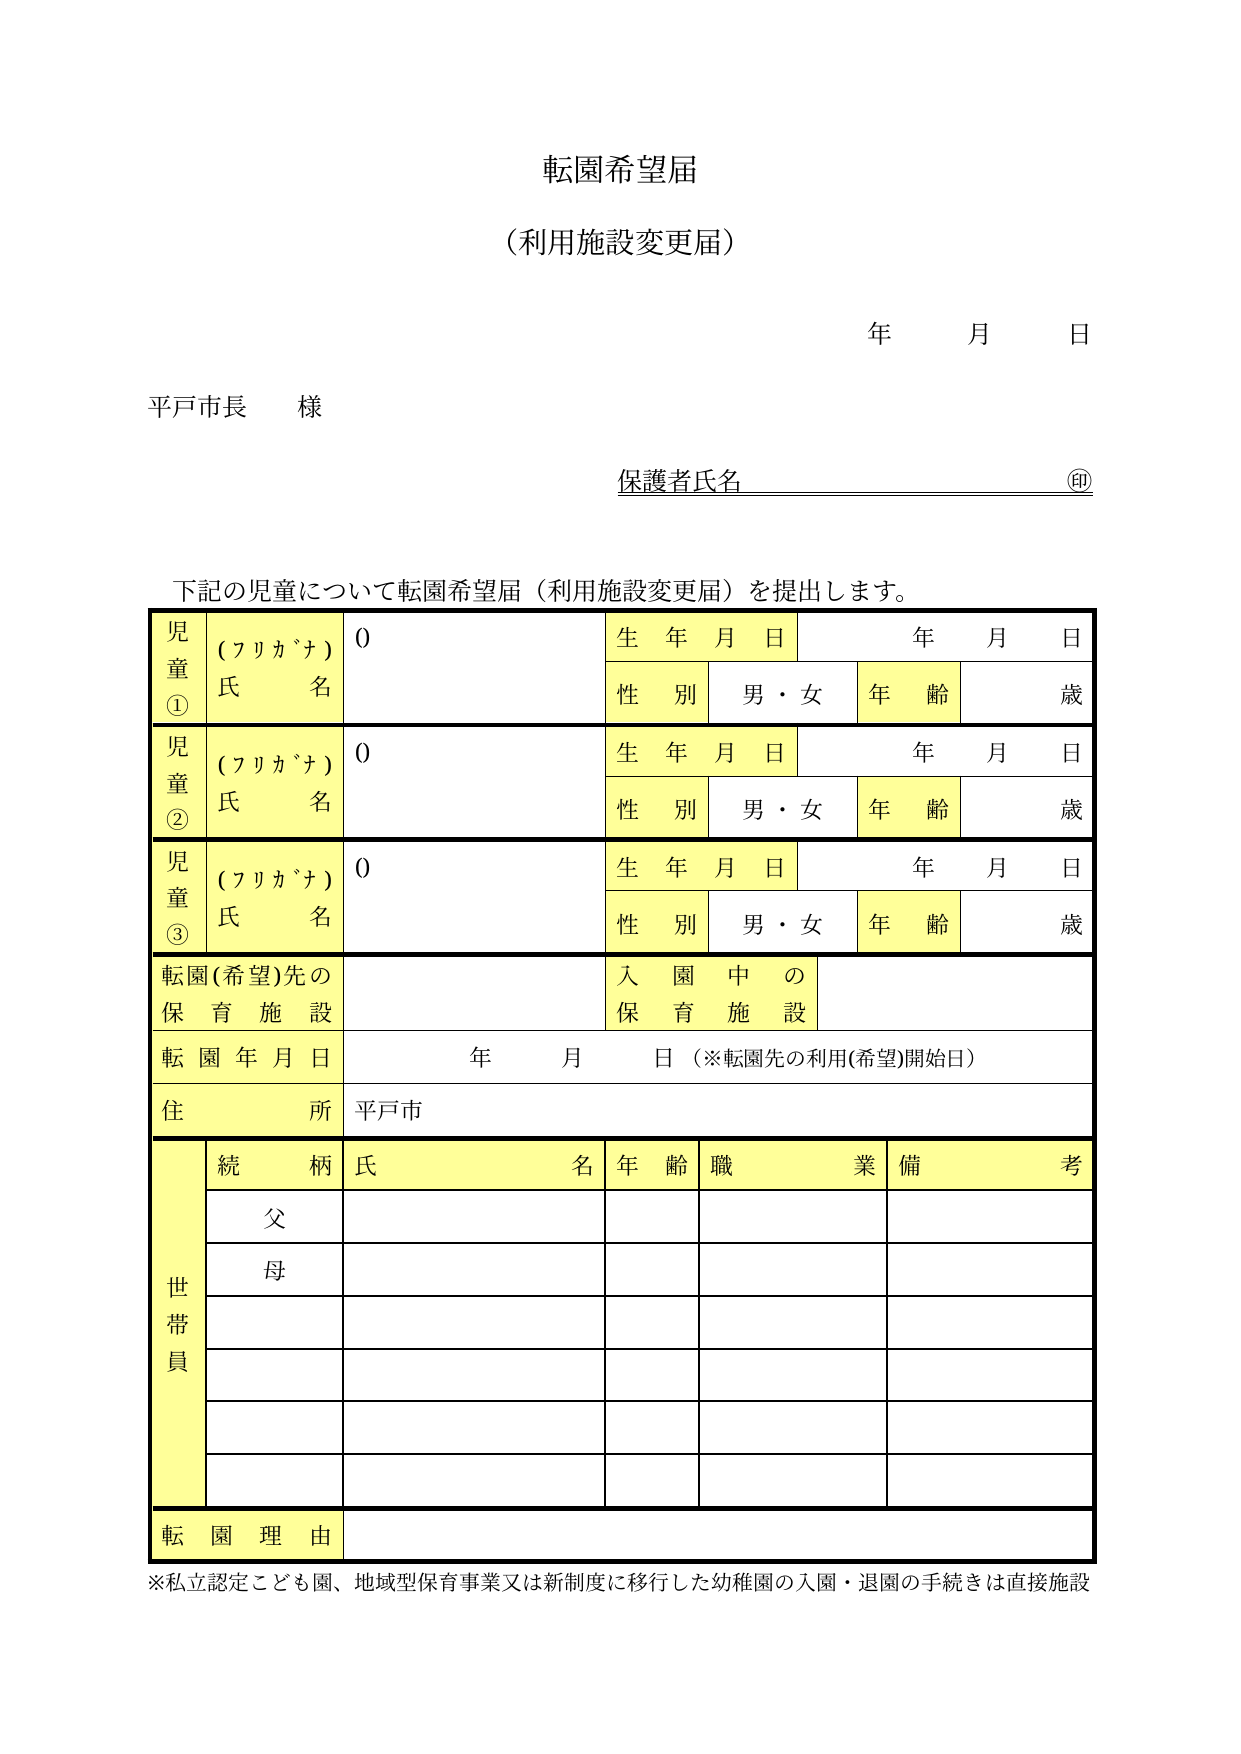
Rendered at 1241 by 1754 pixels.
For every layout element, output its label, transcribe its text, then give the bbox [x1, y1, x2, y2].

table_cell [344, 779, 605, 837]
text 転園希望届 [148, 131, 1092, 204]
table_cell 男 ・ 女 [709, 777, 857, 837]
table_cell 生年月日 [606, 842, 797, 890]
table_cell 入園中の 保育施設 [606, 957, 817, 1030]
table_cell [700, 1350, 886, 1400]
table_cell 児 童② [152, 724, 206, 837]
table_cell [700, 1297, 886, 1347]
text 年 月 日 [148, 314, 1092, 351]
table_cell [344, 1402, 604, 1453]
table_cell 歳 [961, 777, 1092, 837]
table_cell 性別 [606, 777, 708, 837]
table_cell 歳 [961, 662, 1092, 722]
table_cell [606, 1191, 698, 1242]
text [148, 1564, 1092, 1600]
table_cell 母 [207, 1244, 342, 1294]
table_cell 性別 [606, 891, 708, 952]
table_cell 年齢 [606, 1141, 698, 1189]
table_cell [344, 957, 605, 1030]
table_cell [606, 1350, 698, 1400]
table_cell [344, 1244, 604, 1294]
table_cell [700, 1191, 886, 1242]
table_cell (ﾌﾘｶﾞﾅ) 氏名 [207, 727, 343, 837]
table_header 児 童① [152, 613, 206, 722]
table_cell [344, 1511, 1092, 1559]
table_cell 年 月 日 （※転園先の利用(希望)開始日） [344, 1031, 1092, 1083]
table_cell 年 月 日 [798, 842, 1092, 890]
table_cell 続柄 [207, 1141, 342, 1189]
table_cell [344, 1455, 604, 1506]
table_header 生年月日 [606, 613, 797, 661]
table_cell [888, 1244, 1092, 1294]
table_cell () [344, 727, 605, 776]
table_cell 男 ・ 女 [709, 891, 857, 952]
table_cell 年齢 [858, 662, 960, 722]
table_cell 歳 [961, 891, 1092, 952]
table_cell [344, 1191, 604, 1242]
text 平戸市長 様 [148, 388, 1092, 424]
table_cell [606, 1297, 698, 1347]
table_header 年 月 日 [798, 613, 1092, 661]
table_cell [207, 1402, 342, 1453]
table_cell [888, 1350, 1092, 1400]
table_cell [818, 957, 1092, 1030]
table_cell 転園理由 [152, 1507, 343, 1559]
table_cell 年齢 [858, 891, 960, 952]
table_cell () [344, 842, 605, 890]
table_cell [888, 1297, 1092, 1347]
table_cell 男 ・ 女 [709, 662, 857, 722]
table_cell [700, 1402, 886, 1453]
text 下記の児童について転園希望届（利用施設変更届）を提出します。 [148, 571, 1092, 608]
table_cell [700, 1455, 886, 1506]
table_cell [344, 1297, 604, 1347]
table_cell 年齢 [858, 777, 960, 837]
table_cell [606, 1402, 698, 1453]
table_cell [344, 894, 605, 952]
table_header (ﾌﾘｶﾞﾅ) 氏名 [207, 613, 343, 722]
table_cell [207, 1455, 342, 1506]
table_cell [888, 1402, 1092, 1453]
table_cell 転園年月日 [152, 1031, 343, 1083]
table_cell 氏名 [344, 1141, 604, 1189]
text 保護者氏名 ㊞ [148, 461, 1092, 498]
table_cell [606, 1455, 698, 1506]
table_cell [207, 1297, 342, 1347]
text （利用施設変更届） [148, 204, 1092, 278]
table_cell 平戸市 [344, 1084, 1092, 1136]
table_cell 住所 [152, 1084, 343, 1136]
table_cell 転園(希望)先の 保育施設 [152, 953, 343, 1030]
table_cell (ﾌﾘｶﾞﾅ) 氏名 [207, 842, 343, 952]
table_cell 父 [207, 1191, 342, 1242]
table_cell [888, 1191, 1092, 1242]
table_cell 児 童③ [152, 838, 206, 952]
table_cell [606, 1244, 698, 1294]
table_cell [207, 1350, 342, 1400]
table_cell 備考 [888, 1141, 1092, 1189]
table_cell 世帯員 [152, 1137, 205, 1506]
table_cell 年 月 日 [798, 727, 1092, 776]
table_header () [344, 613, 605, 661]
table_cell 職業 [700, 1141, 886, 1189]
table_cell [344, 664, 605, 722]
table_cell [700, 1244, 886, 1294]
table_cell [888, 1455, 1092, 1506]
table_cell 生年月日 [606, 727, 797, 776]
table_cell 性別 [606, 662, 708, 722]
table_cell [344, 1350, 604, 1400]
